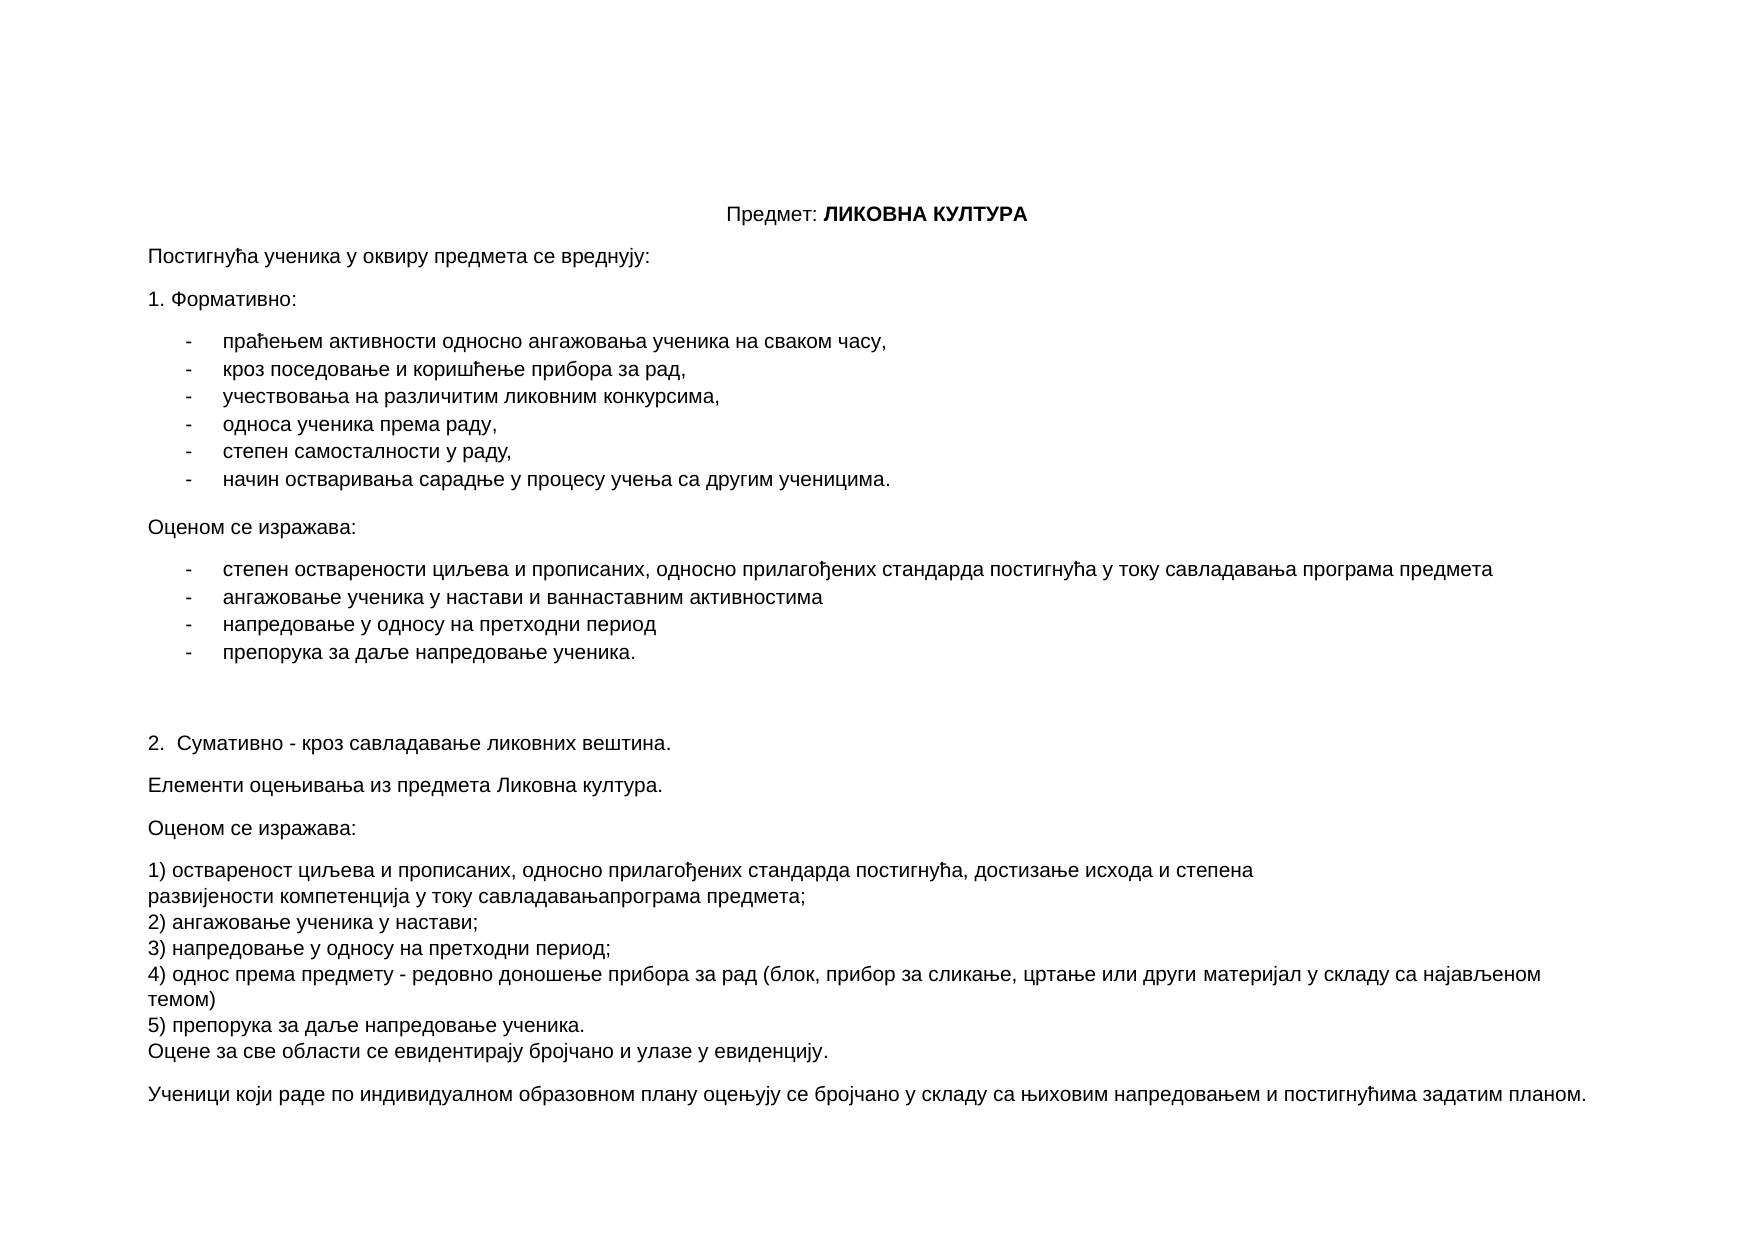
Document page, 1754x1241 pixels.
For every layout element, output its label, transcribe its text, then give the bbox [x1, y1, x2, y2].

text 2) ангажовање ученика у настави; [148, 910, 1606, 934]
text Предмет: ЛИКОВНА КУЛТУРА [148, 201, 1606, 225]
text Ученици који раде по индивидуалном образовном плану оцењују се бројчано у складу са њиховим напредовањем и постигнућима задатим планом. [148, 1081, 1606, 1105]
list кроз поседовање и коришћење прибора за рад, [185, 356, 1606, 380]
text Оценом се изражава: [148, 515, 1606, 539]
list степен самосталности у раду, [185, 439, 1606, 463]
list степен остварености циљева и прописаних, односно прилагођених стандарда постигнућа у току савладавања програма предмета [185, 557, 1606, 581]
text 1) оствареност циљева и прописаних, односно прилагођених стандарда постигнућа, достизање исхода и степена [148, 858, 1606, 882]
list ангажовање ученика у настави и ваннаставним активностима [185, 585, 1606, 609]
text 2. Сумативно - кроз савладавање ликовних вештина. [148, 731, 1606, 754]
list учествовања на различитим ликовним конкурсима, [185, 384, 1606, 408]
text 4) однос према предмету - редовно доношење прибора за рад (блок, прибор за сликање, цртање или други материјал у складу са најављеном темом) [148, 961, 1606, 1011]
text Постигнућа ученика у оквиру предмета се вреднују: [148, 244, 1606, 268]
list праћењем активности односно ангажовања ученика на сваком часу, [185, 329, 1606, 353]
list начин остваривања сарадње у процесу учења са другим ученицима. [185, 466, 1606, 490]
text развијености компетенција у току савладавањапрограма предмета; [148, 884, 1606, 908]
list препорука за даље напредовање ученика. [185, 640, 1606, 664]
text 1. Формативно: [148, 286, 1606, 310]
text Елементи оцењивања из предмета Ликовна култура. [148, 773, 1606, 797]
text 3) напредовање у односу на претходни период; [148, 936, 1606, 959]
list односа ученика према раду, [185, 411, 1606, 435]
list напредовање у односу на претходни период [185, 612, 1606, 636]
text Оценом се изражава: [148, 816, 1606, 839]
text Оцене за све области се евидентирају бројчано и улазе у евиденцију. [148, 1039, 1606, 1063]
text 5) препорука за даље напредовање ученика. [148, 1013, 1606, 1037]
